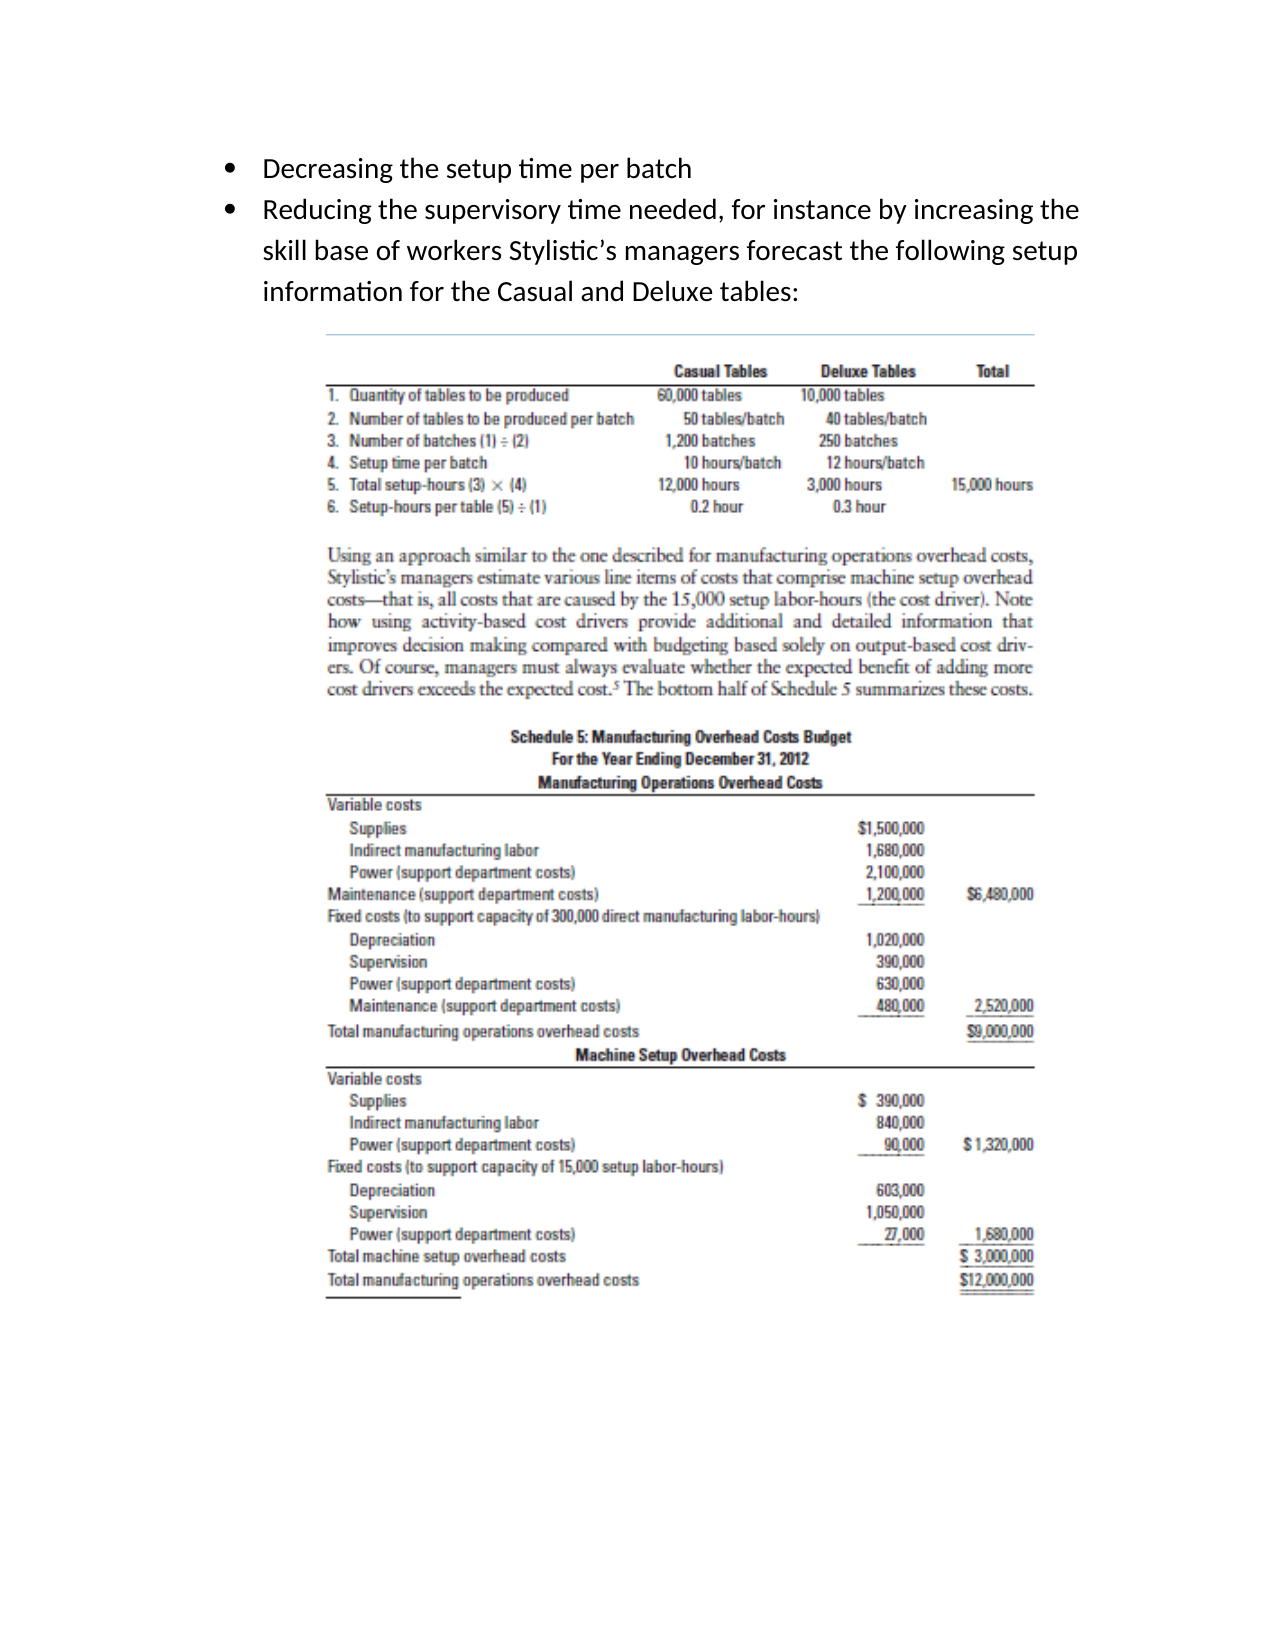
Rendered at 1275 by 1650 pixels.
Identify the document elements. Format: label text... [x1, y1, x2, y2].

list Decreasing the setup time per batch [225, 150, 1087, 186]
list Reducing the supervisory time needed, for instance by increasing the skill base of workers Stylistic’s managers forecast the following setup information for the Casual and Deluxe tables: [225, 191, 1087, 308]
picture [187, 334, 1100, 1303]
